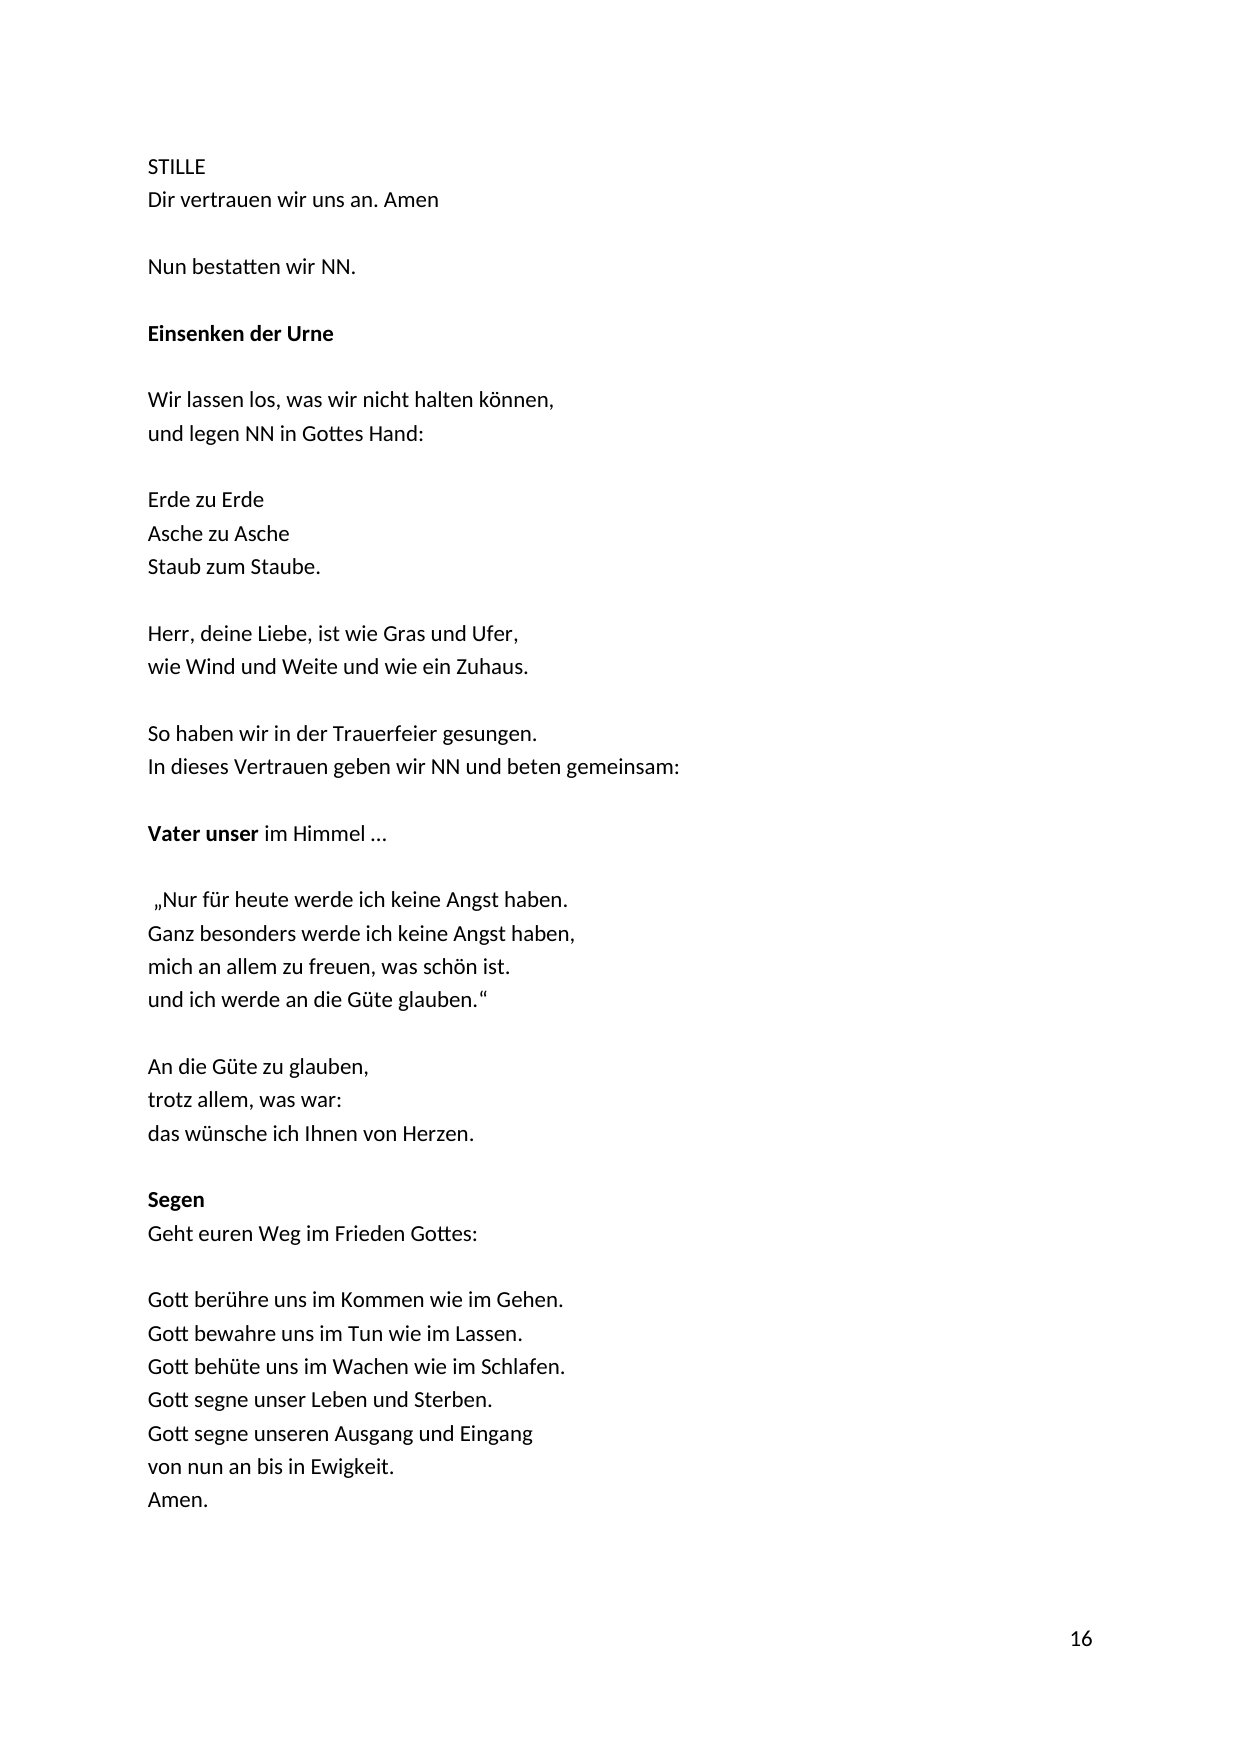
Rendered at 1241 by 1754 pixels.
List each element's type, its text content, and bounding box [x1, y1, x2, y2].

text das wünsche ich Ihnen von Herzen. [148, 1114, 1092, 1148]
text und ich werde an die Güte glauben.“ [148, 981, 1092, 1014]
text Gott segne unser Leben und Sterben. [148, 1381, 1092, 1414]
text von nun an bis in Ewigkeit. [148, 1448, 1092, 1481]
text Gott segne unseren Ausgang und Eingang [148, 1414, 1092, 1448]
text Nun bestatten wir NN. [148, 248, 1092, 281]
text wie Wind und Weite und wie ein Zuhaus. [148, 648, 1092, 681]
text Wir lassen los, was wir nicht halten können, [148, 381, 1092, 414]
text und legen NN in Gottes Hand: [148, 414, 1092, 448]
text „Nur für heute werde ich keine Angst haben. [148, 881, 1092, 914]
text Geht euren Weg im Frieden Gottes: [148, 1214, 1092, 1248]
text Gott behüte uns im Wachen wie im Schlafen. [148, 1348, 1092, 1381]
text In dieses Vertrauen geben wir NN und beten gemeinsam: [148, 748, 1092, 781]
text Gott bewahre uns im Tun wie im Lassen. [148, 1314, 1092, 1348]
text Vater unser im Himmel … [148, 814, 1092, 848]
text STILLE [148, 148, 1092, 181]
text An die Güte zu glauben, [148, 1048, 1092, 1081]
text Dir vertrauen wir uns an. Amen [148, 181, 1092, 214]
text Erde zu Erde [148, 481, 1092, 514]
text Amen. [148, 1481, 1092, 1514]
text Gott berühre uns im Kommen wie im Gehen. [148, 1281, 1092, 1314]
text Segen [148, 1181, 1092, 1214]
text Herr, deine Liebe, ist wie Gras und Ufer, [148, 614, 1092, 648]
text So haben wir in der Trauerfeier gesungen. [148, 714, 1092, 748]
text Asche zu Asche [148, 514, 1092, 548]
text Einsenken der Urne [148, 314, 1092, 348]
text trotz allem, was war: [148, 1081, 1092, 1114]
text Ganz besonders werde ich keine Angst haben, [148, 914, 1092, 948]
text mich an allem zu freuen, was schön ist. [148, 948, 1092, 981]
text Staub zum Staube. [148, 548, 1092, 581]
